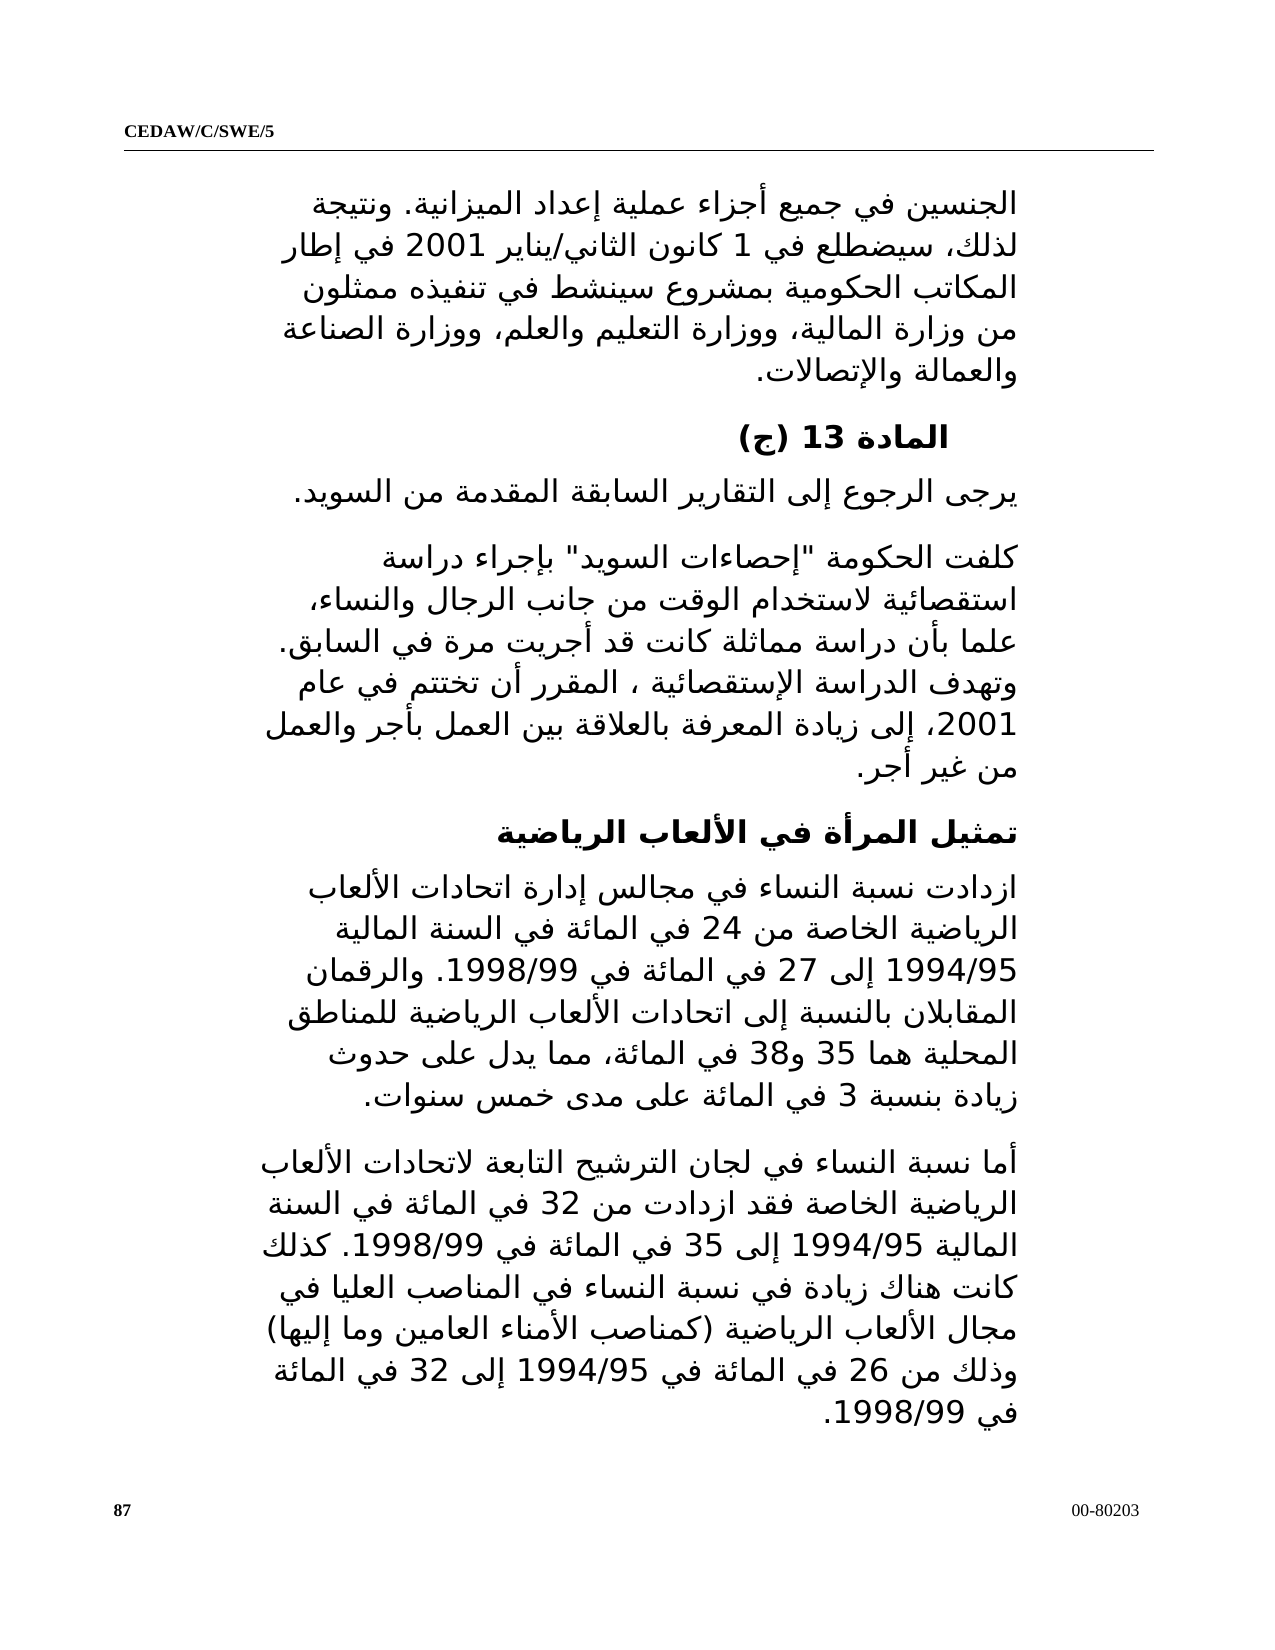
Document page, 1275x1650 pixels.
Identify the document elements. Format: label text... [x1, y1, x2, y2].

text المادة 13 (ج) [256, 415, 1018, 456]
text تمثيل المرأة في الألعاب الرياضية [256, 811, 1018, 852]
text يرجى الرجوع إلى التقارير السابقة المقدمة من السويد. [256, 469, 1018, 511]
text كلفت الحكومة "إحصاءات السويد" بإجراء دراسة استقصائية لاستخدام الوقت من جانب الرجال والنساء، علما بأن دراسة مماثلة كانت قد أجريت مرة في السابق. وتهدف الدراسة الإستقصائية ، المقرر أن تختتم في عام 2001، إلى زيادة المعرفة بالعلاقة بين العمل بأجر والعمل من غير أجر. [256, 536, 1018, 786]
text أما نسبة النساء في لجان الترشيح التابعة لاتحادات الألعاب الرياضية الخاصة فقد ازدادت من 32 في المائة في السنة المالية 1994/95 إلى 35 في المائة في 1998/99. كذلك كانت هناك زيادة في نسبة النساء في المناصب العليا في مجال الألعاب الرياضية (كمناصب الأمناء العامين وما إليها) وذلك من 26 في المائة في 1994/95 إلى 32 في المائة في 1998/99. [256, 1140, 1018, 1431]
text ازدادت نسبة النساء في مجالس إدارة اتحادات الألعاب الرياضية الخاصة من 24 في المائة في السنة المالية 1994/95 إلى 27 في المائة في 1998/99. والرقمان المقابلان بالنسبة إلى اتحادات الألعاب الرياضية للمناطق المحلية هما 35 و38 في المائة، مما يدل على حدوث زيادة بنسبة 3 في المائة على مدى خمس سنوات. [256, 865, 1018, 1115]
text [256, 181, 1018, 390]
